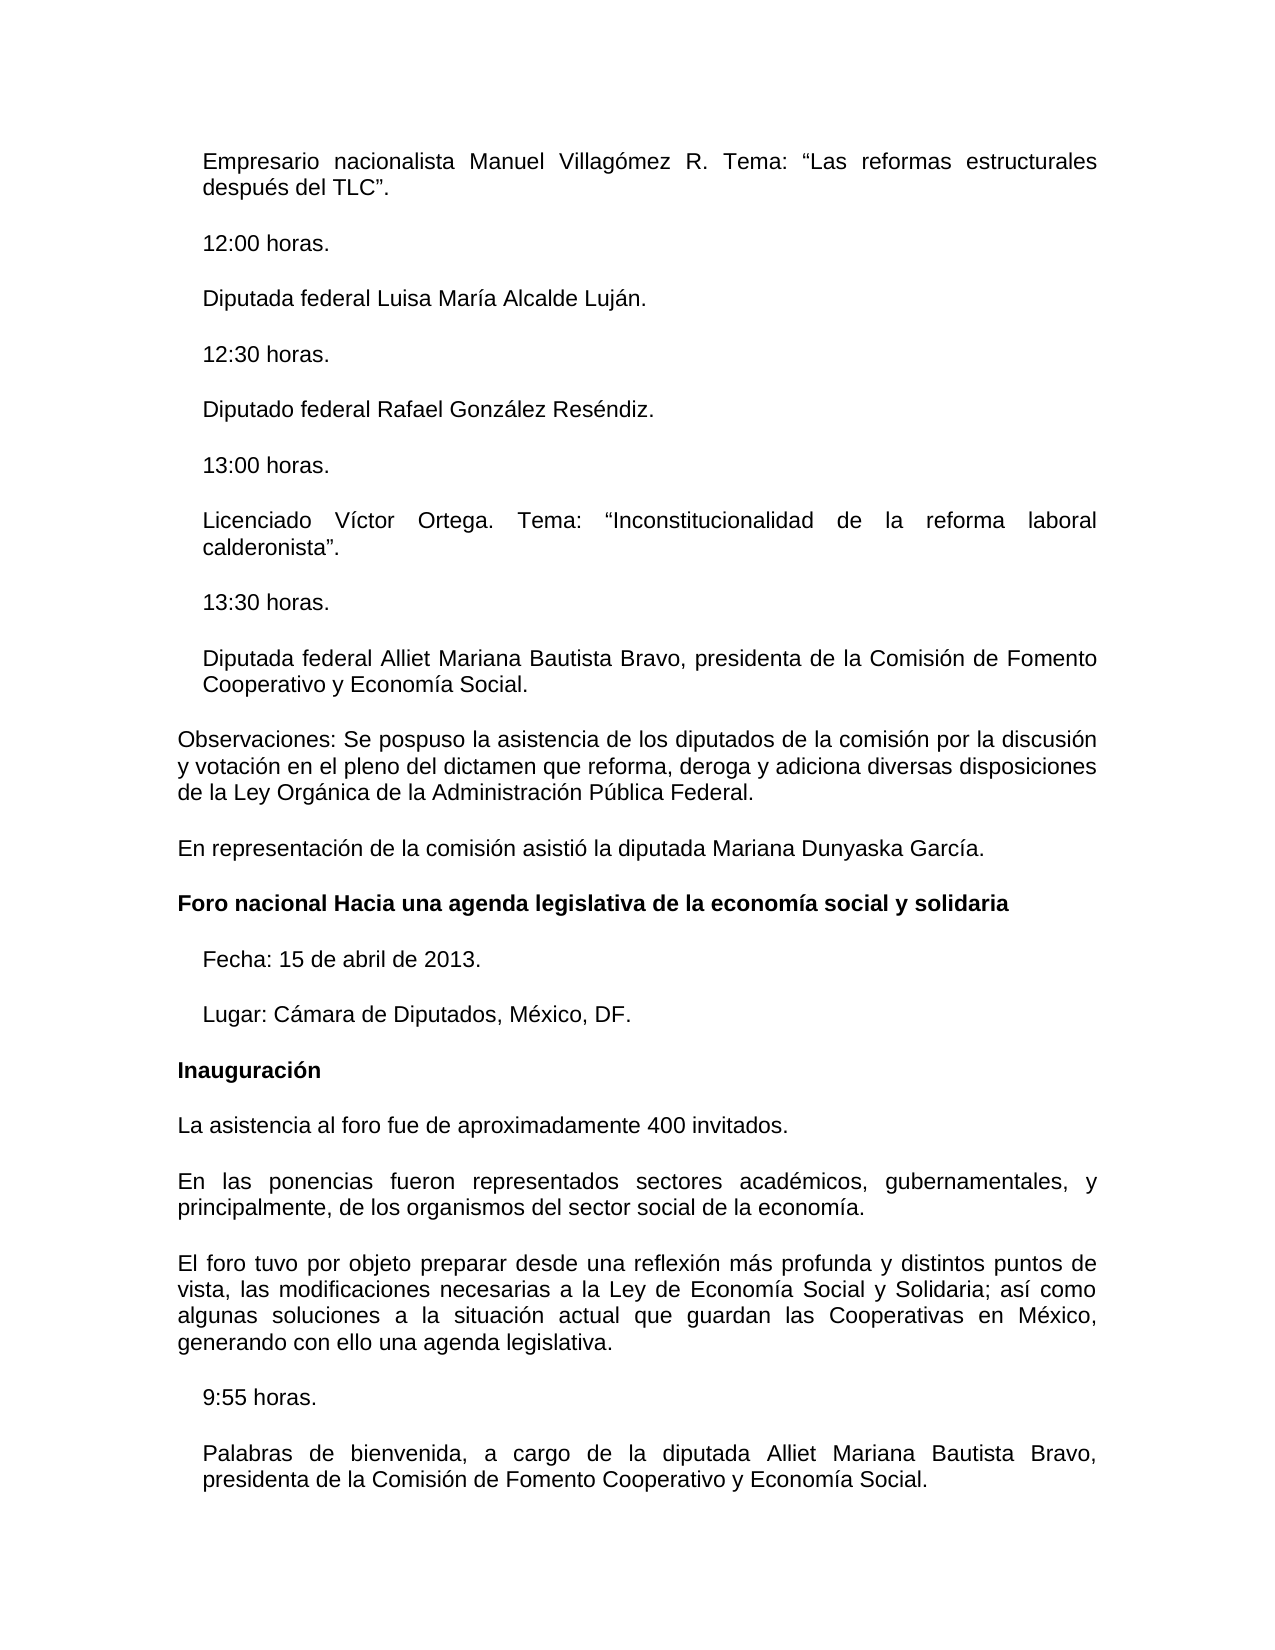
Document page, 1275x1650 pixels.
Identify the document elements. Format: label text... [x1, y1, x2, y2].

text 12:30 horas. [202, 341, 1098, 367]
text 13:30 horas. [202, 589, 1098, 615]
text 13:00 horas. [202, 452, 1098, 478]
text 9:55 horas. [202, 1384, 1098, 1411]
text Fecha: 15 de abril de 2013. [202, 946, 1098, 972]
text Licenciado Víctor Ortega. Tema: “Inconstitucionalidad de la reforma laboral calderonista”. [202, 507, 1098, 560]
text Foro nacional Hacia una agenda legislativa de la economía social y solidaria [177, 890, 1098, 916]
text Lugar: Cámara de Diputados, México, DF. [202, 1001, 1098, 1027]
text El foro tuvo por objeto preparar desde una reflexión más profunda y distintos puntos de vista, las modificaciones necesarias a la Ley de Economía Social y Solidaria; así como algunas soluciones a la situación actual que guardan las Cooperativas en México, generando con ello una agenda legislativa. [177, 1249, 1098, 1355]
text Diputada federal Alliet Mariana Bautista Bravo, presidenta de la Comisión de Fomento Cooperativo y Economía Social. [202, 644, 1098, 697]
text Inauguración [177, 1057, 1098, 1083]
text En representación de la comisión asistió la diputada Mariana Dunyaska García. [177, 834, 1098, 861]
text Empresario nacionalista Manuel Villagómez R. Tema: “Las reformas estructurales después del TLC”. [202, 148, 1098, 200]
text Observaciones: Se pospuso la asistencia de los diputados de la comisión por la discusión y votación en el pleno del dictamen que reforma, deroga y adiciona diversas disposiciones de la Ley Orgánica de la Administración Pública Federal. [177, 726, 1098, 805]
text En las ponencias fueron representados sectores académicos, gubernamentales, y principalmente, de los organismos del sector social de la economía. [177, 1168, 1098, 1220]
text La asistencia al foro fue de aproximadamente 400 invitados. [177, 1112, 1098, 1138]
text Diputado federal Rafael González Reséndiz. [202, 396, 1098, 422]
text Palabras de bienvenida, a cargo de la diputada Alliet Mariana Bautista Bravo, presidenta de la Comisión de Fomento Cooperativo y Economía Social. [202, 1440, 1098, 1492]
text 12:00 horas. [202, 229, 1098, 256]
text Diputada federal Luisa María Alcalde Luján. [202, 285, 1098, 311]
